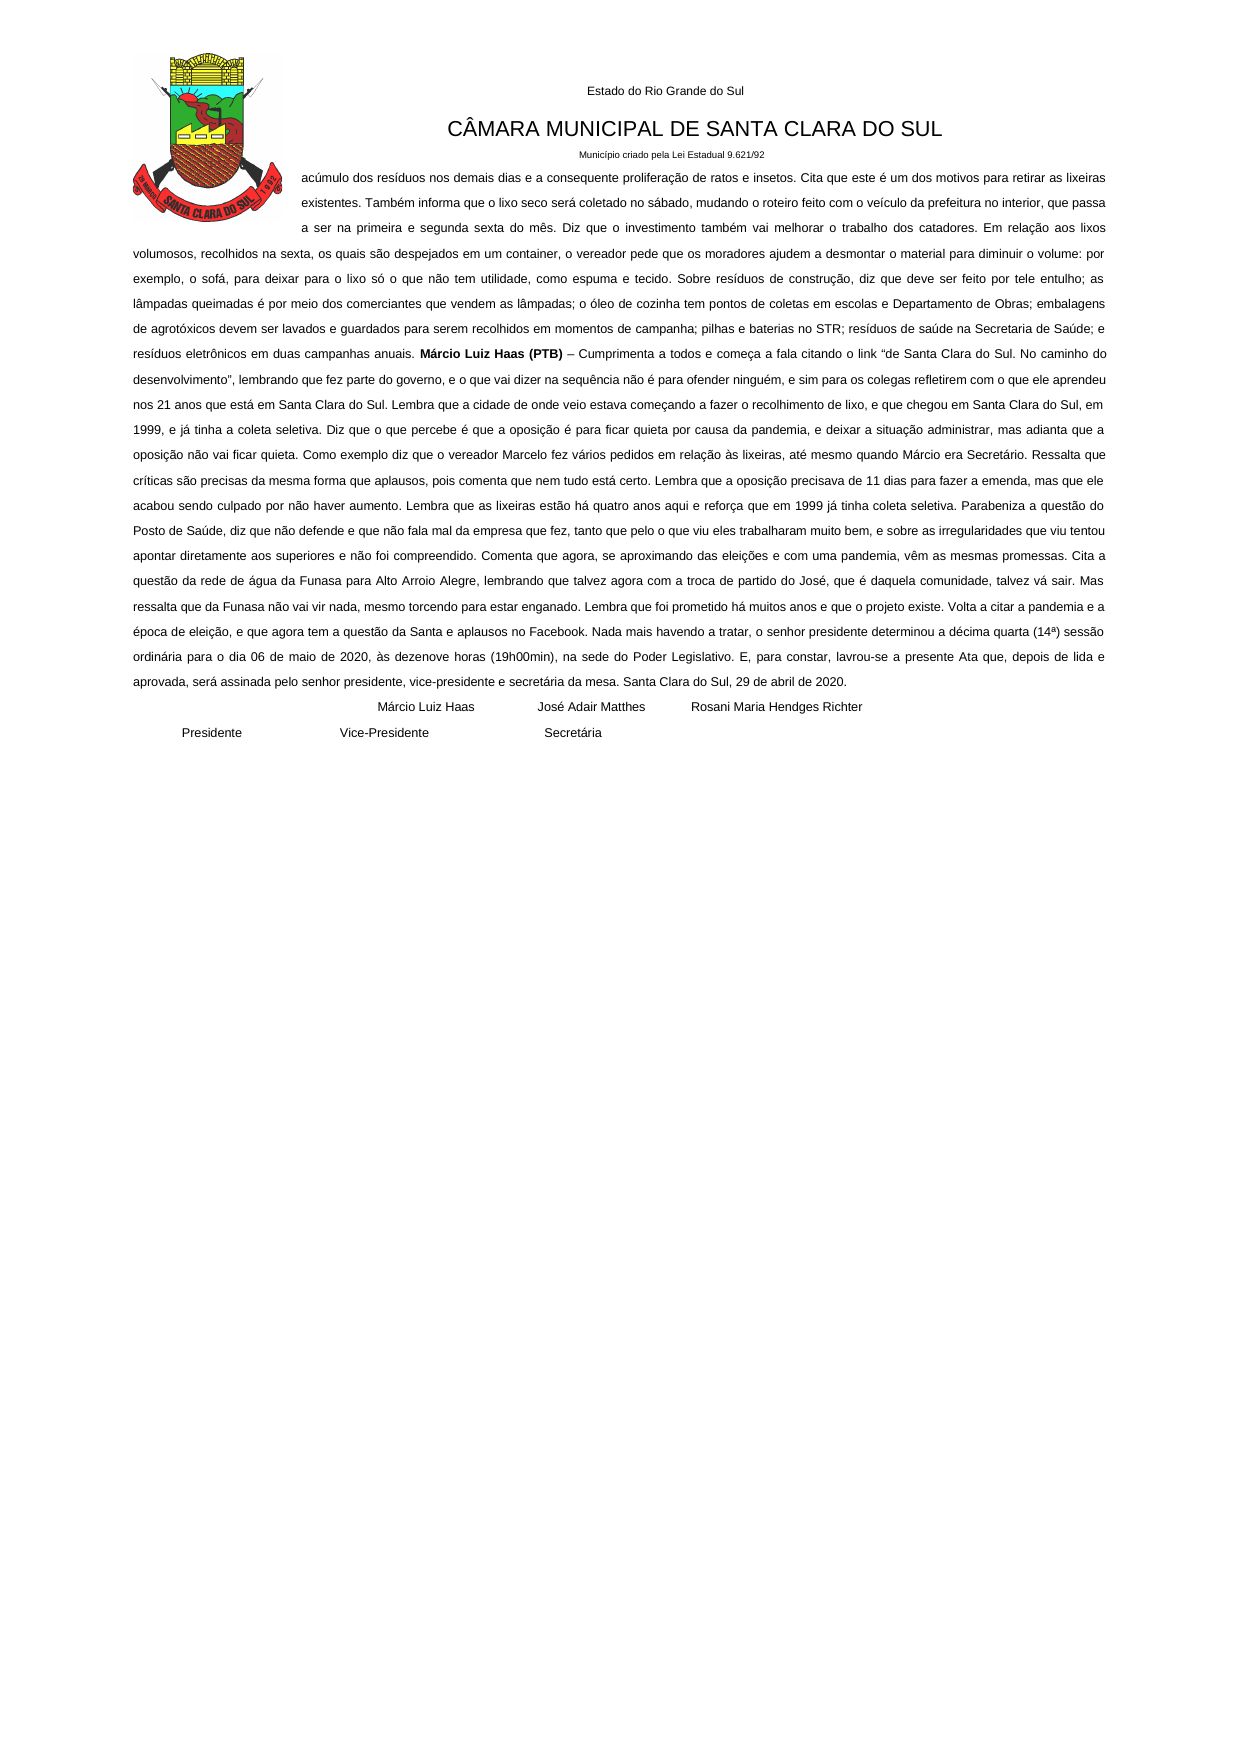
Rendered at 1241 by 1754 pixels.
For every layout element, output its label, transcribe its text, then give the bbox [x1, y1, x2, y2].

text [133, 160, 1107, 689]
text Presidente Vice-Presidente Secretária [133, 715, 1107, 740]
picture [132, 53, 283, 222]
text Márcio Luiz Haas José Adair Matthes Rosani Maria Hendges Richter [133, 689, 1107, 715]
